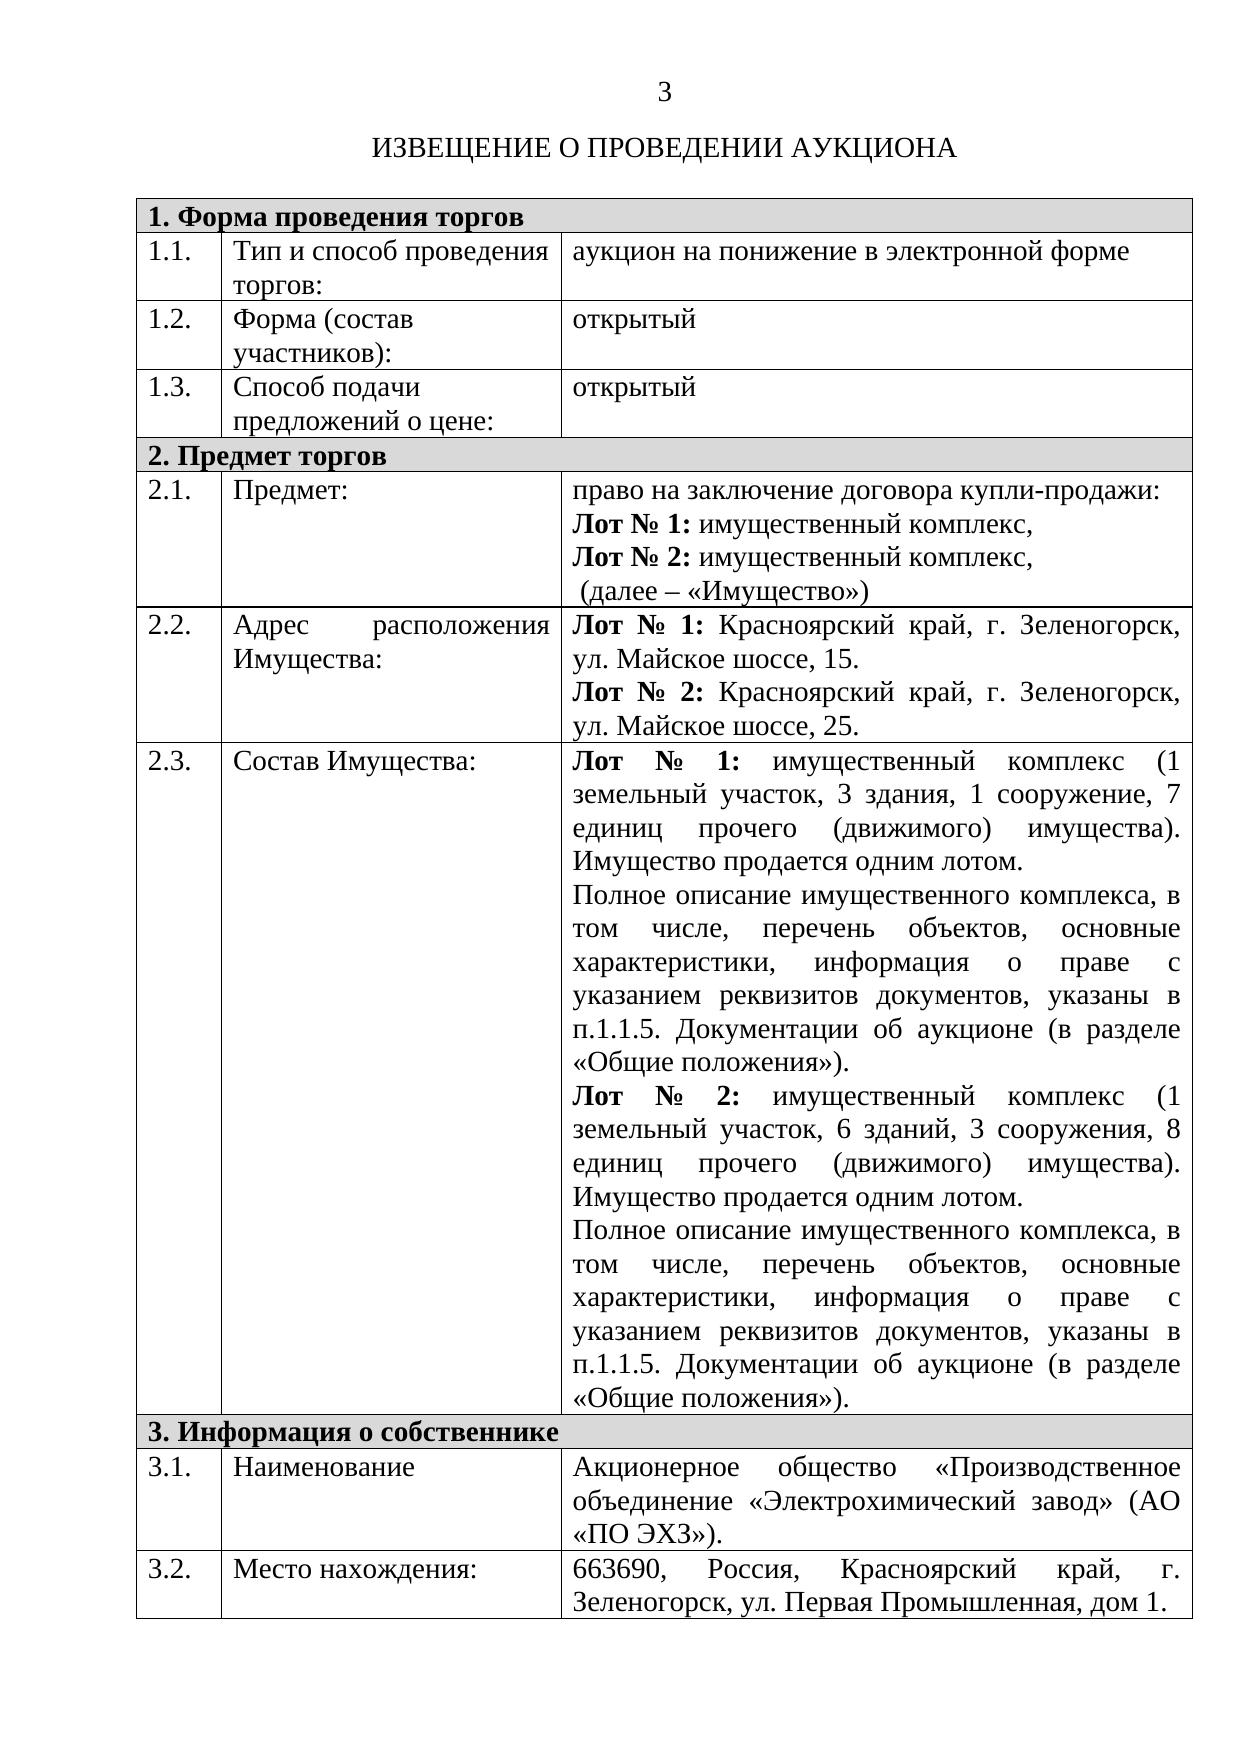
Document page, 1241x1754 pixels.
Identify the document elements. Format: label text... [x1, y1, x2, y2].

table_cell Лот № 1: имущественный комплекс (1 земельный участок, 3 здания, 1 сооружение, 7 единиц прочего (движимого) имущества). Имущество продается одним лотом. Полное описание имущественного комплекса, в том числе, перечень объектов, основные характеристики, информация о праве с указанием реквизитов документов, указаны в п.1.1.5. Документации об аукционе (в разделе «Общие положения»). Лот № 2: имущественный комплекс (1 земельный участок, 6 зданий, 3 сооружения, 8 единиц прочего (движимого) имущества). Имущество продается одним лотом. Полное описание имущественного комплекса, в том числе, перечень объектов, основные характеристики, информация о праве с указанием реквизитов документов, указаны в п.1.1.5. Документации об аукционе (в разделе «Общие положения»). [562, 743, 1192, 1413]
table_cell Место нахождения: [222, 1551, 561, 1618]
table_cell право на заключение договора купли-продажи: Лот № 1: имущественный комплекс, Лот № 2: имущественный комплекс, (далее – «Имущество») [562, 472, 1192, 606]
table_cell [137, 233, 221, 300]
table_cell Предмет: [222, 472, 561, 606]
table_cell Тип и способ проведения торгов: [222, 233, 561, 300]
table_cell Наименование [222, 1449, 561, 1550]
table_cell аукцион на понижение в электронной форме [562, 233, 1192, 300]
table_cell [562, 1551, 1192, 1618]
table_cell Форма (состав участников): [222, 301, 561, 368]
table_header Форма проведения торгов [137, 199, 1192, 232]
subtitle Извещение о проведении аукциона [148, 131, 1181, 198]
table_cell [137, 1449, 221, 1550]
table_cell [137, 608, 221, 742]
table_cell Информация о собственнике [137, 1415, 1192, 1448]
table_cell Лот № 1: Красноярский край, г. Зеленогорск, ул. Майское шоссе, 15. Лот № 2: Красноярский край, г. Зеленогорск, ул. Майское шоссе, 25. [562, 608, 1192, 742]
table_cell Акционерное общество «Производственное объединение «Электрохимический завод» (АО «ПО ЭХЗ»). [562, 1449, 1192, 1550]
table_cell [137, 301, 221, 368]
table_cell [137, 370, 221, 437]
table_cell Предмет торгов [137, 438, 1192, 471]
table_cell [137, 1551, 221, 1618]
table_cell [137, 472, 221, 606]
table_cell открытый [562, 301, 1192, 368]
table_cell Адрес расположения Имущества: [222, 608, 561, 742]
table_cell [137, 743, 221, 1413]
table_cell открытый [562, 370, 1192, 437]
table_cell Способ подачи предложений о цене: [222, 370, 561, 437]
table_cell Состав Имущества: [222, 743, 561, 1413]
